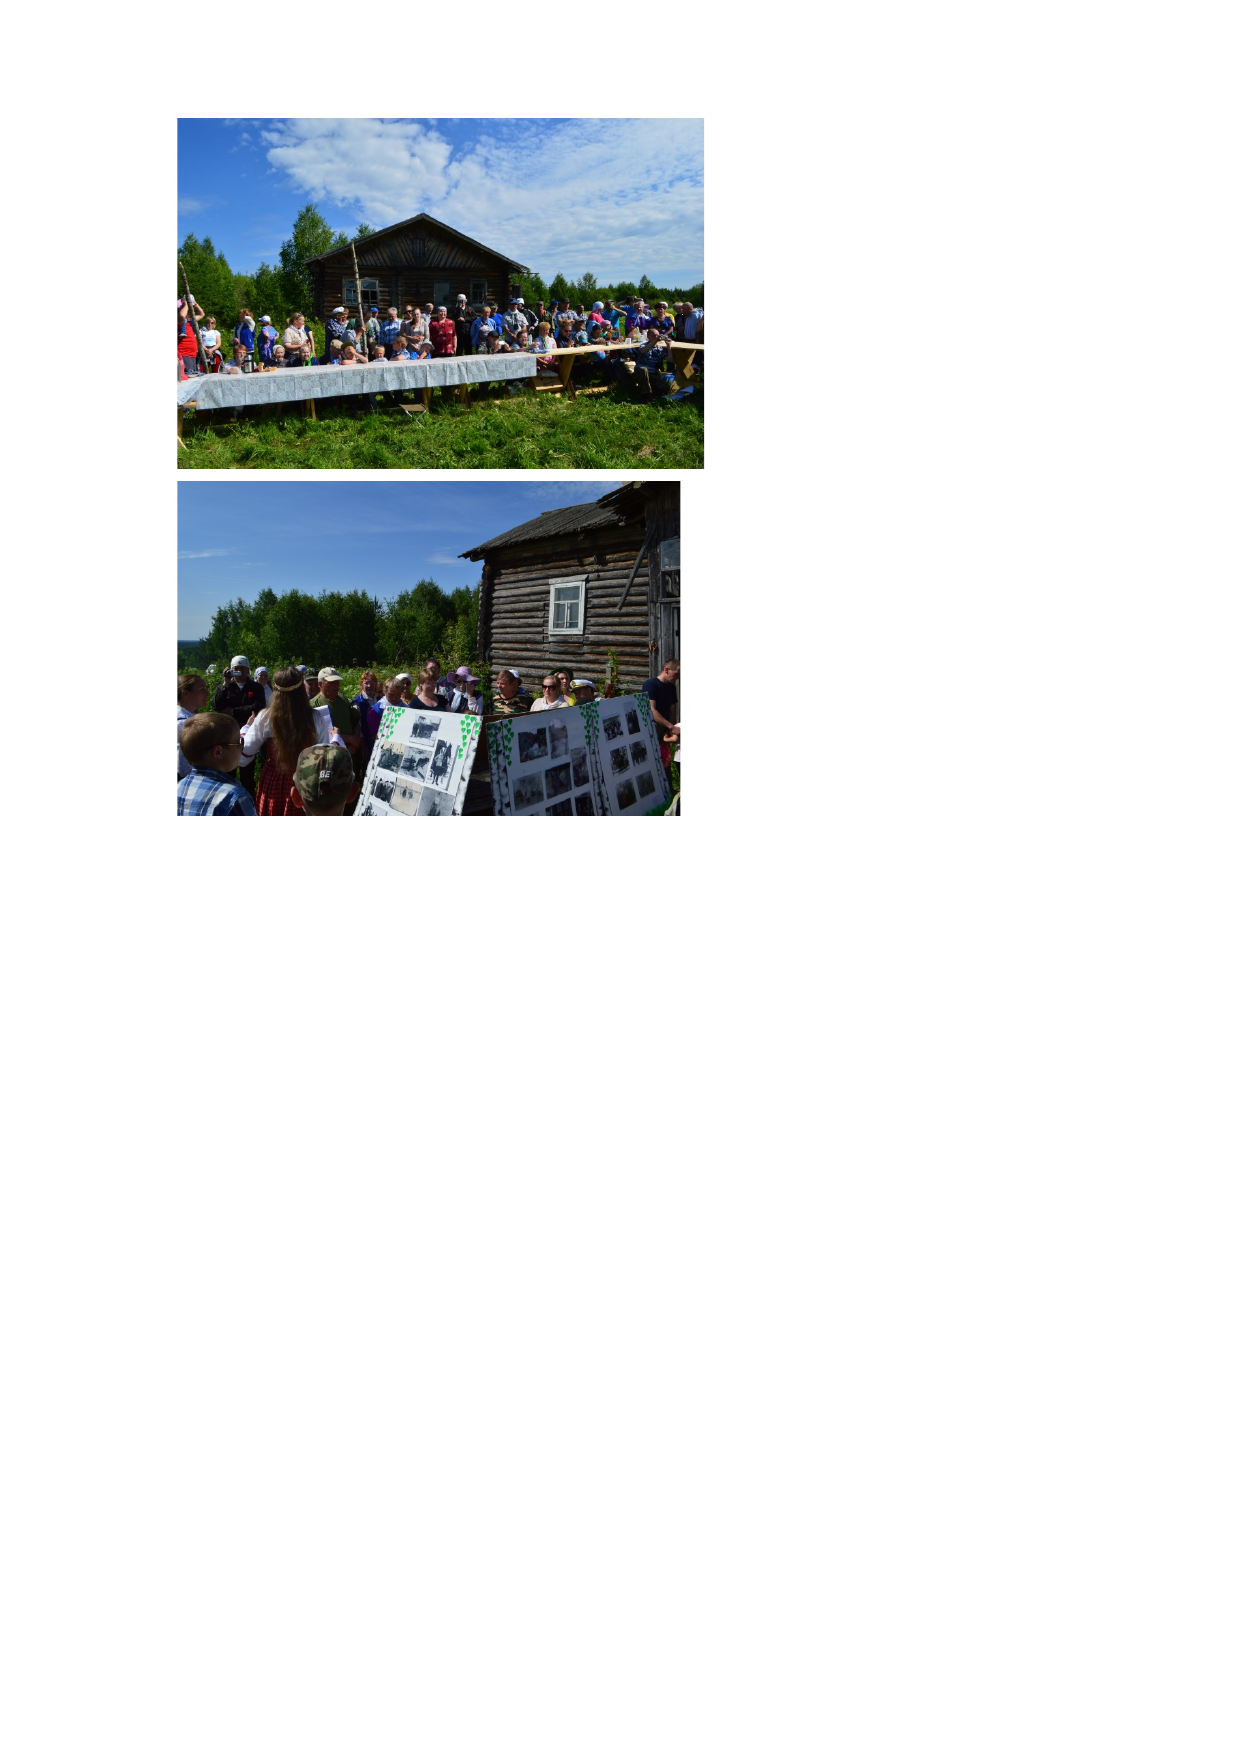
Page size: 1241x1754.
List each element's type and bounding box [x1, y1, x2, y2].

picture [177, 118, 705, 469]
picture [177, 481, 681, 816]
